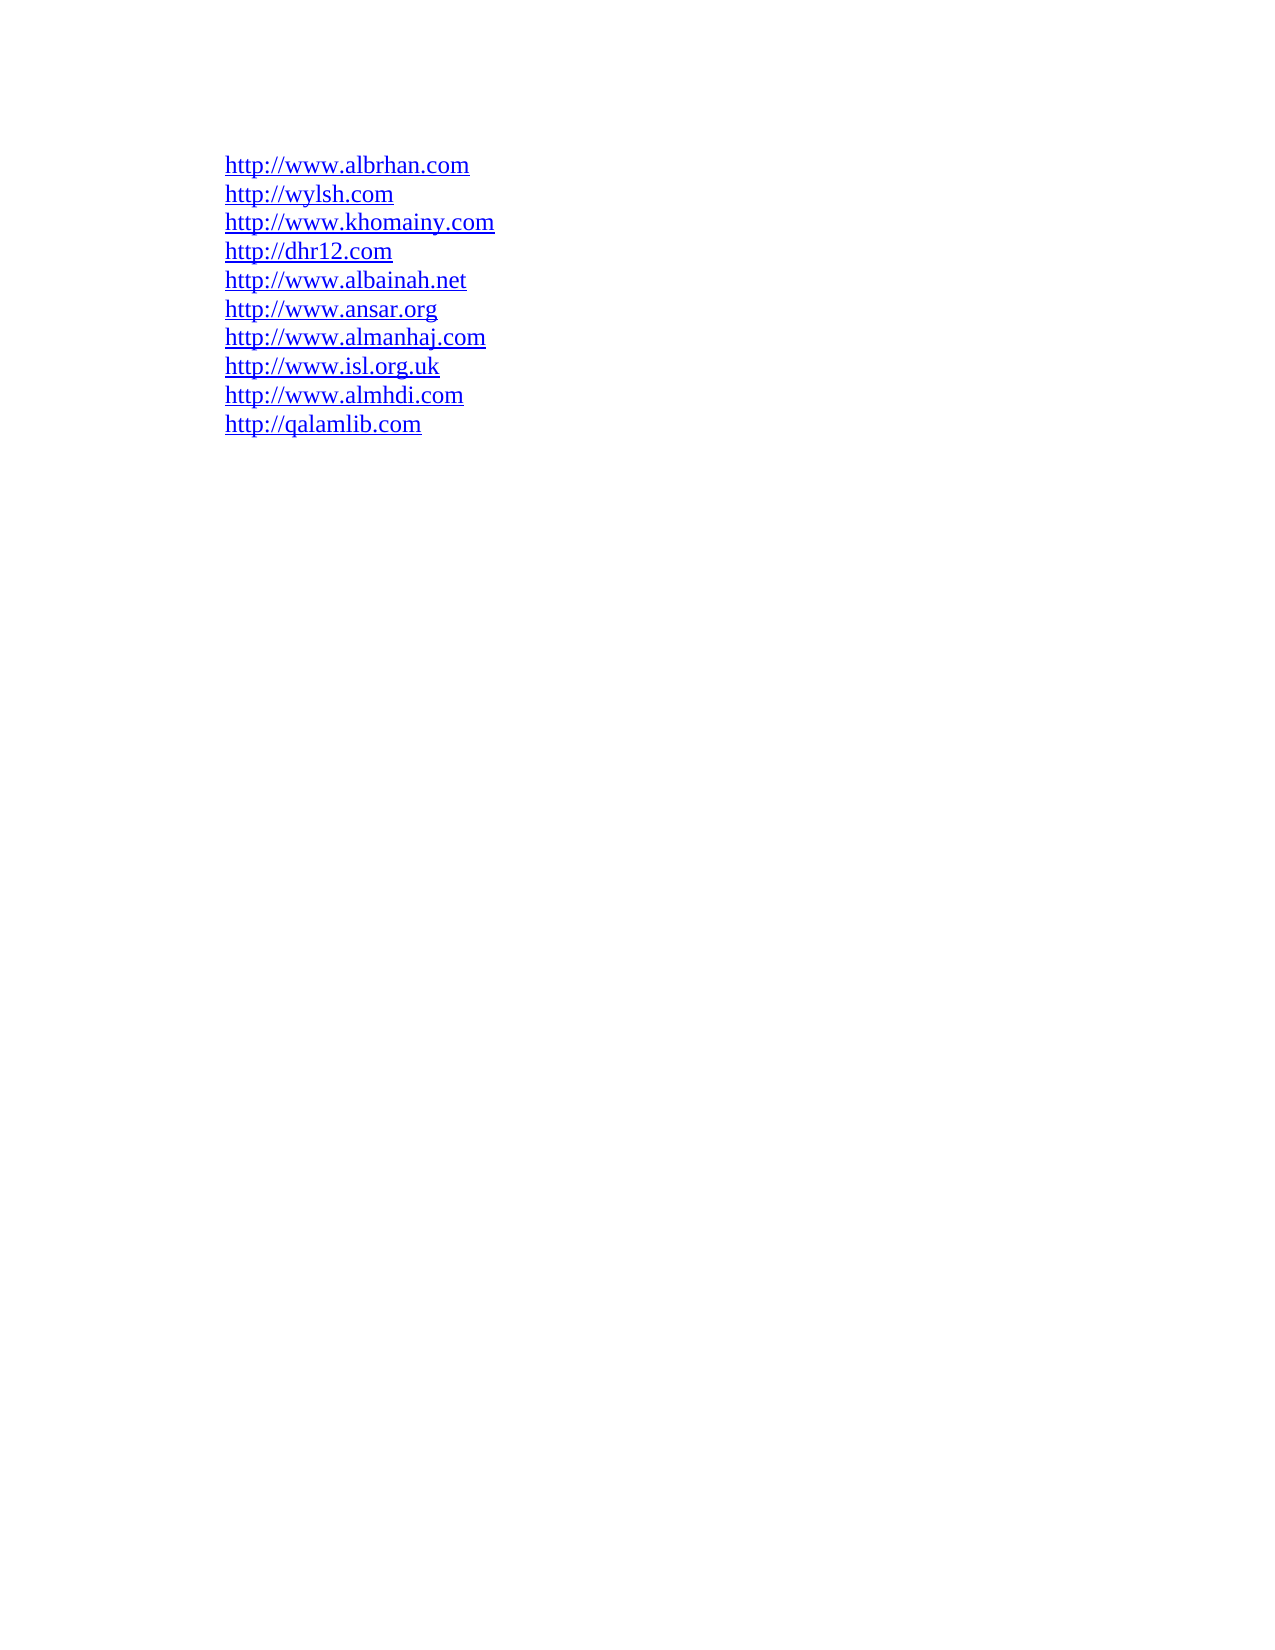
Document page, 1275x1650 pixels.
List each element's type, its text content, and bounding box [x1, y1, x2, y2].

text http://wylsh.com [225, 179, 1087, 207]
text http://www.isl.org.uk [225, 351, 1087, 380]
text http://www.khomainy.com [225, 207, 1087, 236]
text http://qalamlib.com [225, 409, 1087, 437]
text http://www.albainah.net [225, 265, 1087, 294]
text http://www.almanhaj.com [225, 322, 1087, 351]
text http://www.almhdi.com [225, 380, 1087, 409]
text http://dhr12.com [225, 236, 1087, 265]
text http://www.albrhan.com [225, 150, 1087, 179]
text http://www.ansar.org [225, 294, 1087, 322]
